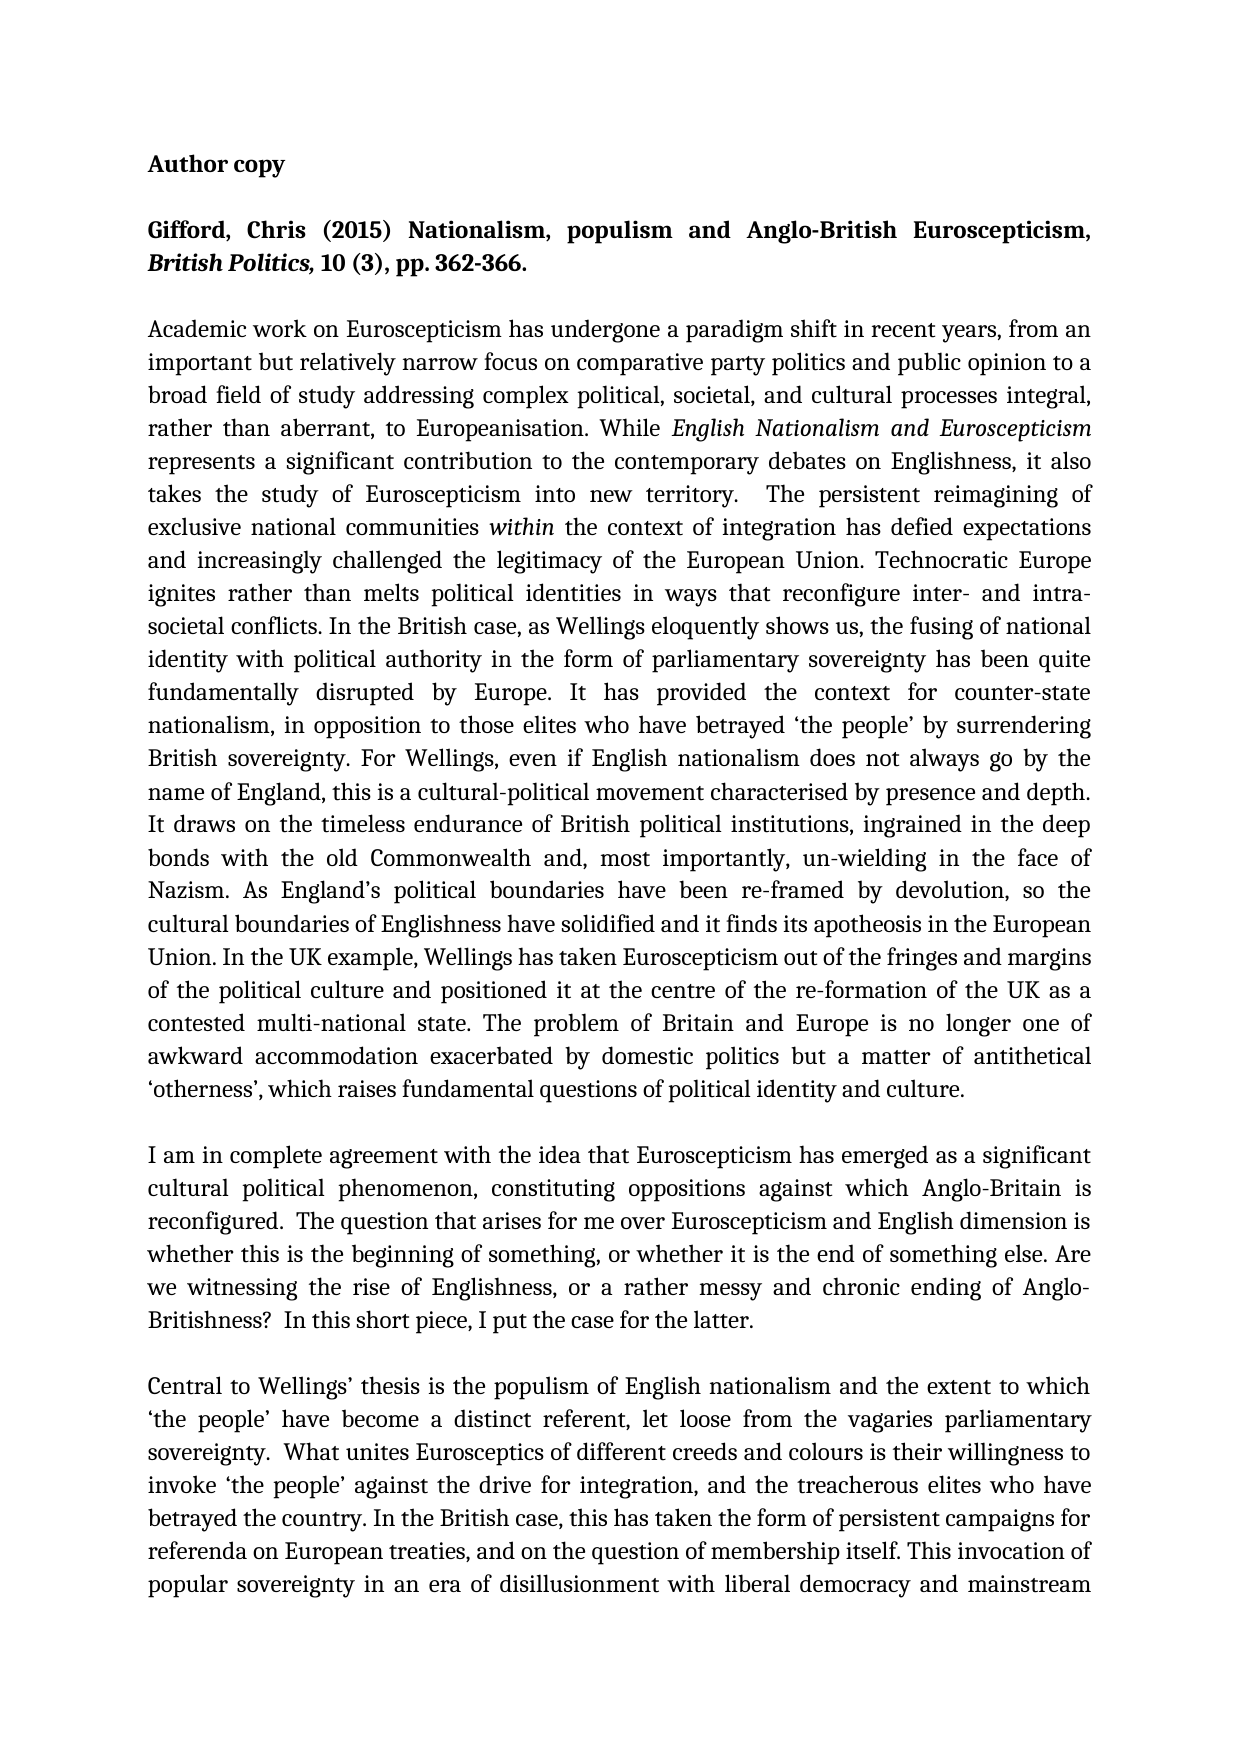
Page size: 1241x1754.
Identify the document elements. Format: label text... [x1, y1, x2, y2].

text Gifford, Chris (2015) Nationalism, populism and Anglo-British Euroscepticism, British Politics, 10 (3), pp. 362-366. [148, 216, 1092, 278]
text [148, 1372, 1092, 1599]
text Author copy [148, 150, 1092, 179]
text Academic work on Euroscepticism has undergone a paradigm shift in recent years, from an important but relatively narrow focus on comparative party politics and public opinion to a broad field of study addressing complex political, societal, and cultural processes integral, rather than aberrant, to Europeanisation. While English Nationalism and Euroscepticism represents a significant contribution to the contemporary debates on Englishness, it also takes the study of Euroscepticism into new territory. The persistent reimagining of exclusive national communities within the context of integration has defied expectations and increasingly challenged the legitimacy of the European Union. Technocratic Europe ignites rather than melts political identities in ways that reconfigure inter- and intra-societal conflicts. In the British case, as Wellings eloquently shows us, the fusing of national identity with political authority in the form of parliamentary sovereignty has been quite fundamentally disrupted by Europe. It has provided the context for counter-state nationalism, in opposition to those elites who have betrayed ‘the people’ by surrendering British sovereignty. For Wellings, even if English nationalism does not always go by the name of England, this is a cultural-political movement characterised by presence and depth. It draws on the timeless endurance of British political institutions, ingrained in the deep bonds with the old Commonwealth and, most importantly, un-wielding in the face of Nazism. As England’s political boundaries have been re-framed by devolution, so the cultural boundaries of Englishness have solidified and it finds its apotheosis in the European Union. In the UK example, Wellings has taken Euroscepticism out of the fringes and margins of the political culture and positioned it at the centre of the re-formation of the UK as a contested multi-national state. The problem of Britain and Europe is no longer one of awkward accommodation exacerbated by domestic politics but a matter of antithetical ‘otherness’, which raises fundamental questions of political identity and culture. [148, 315, 1092, 1103]
text I am in complete agreement with the idea that Euroscepticism has emerged as a significant cultural political phenomenon, constituting oppositions against which Anglo-Britain is reconfigured. The question that arises for me over Euroscepticism and English dimension is whether this is the beginning of something, or whether it is the end of something else. Are we witnessing the rise of Englishness, or a rather messy and chronic ending of Anglo-Britishness? In this short piece, I put the case for the latter. [148, 1141, 1092, 1334]
